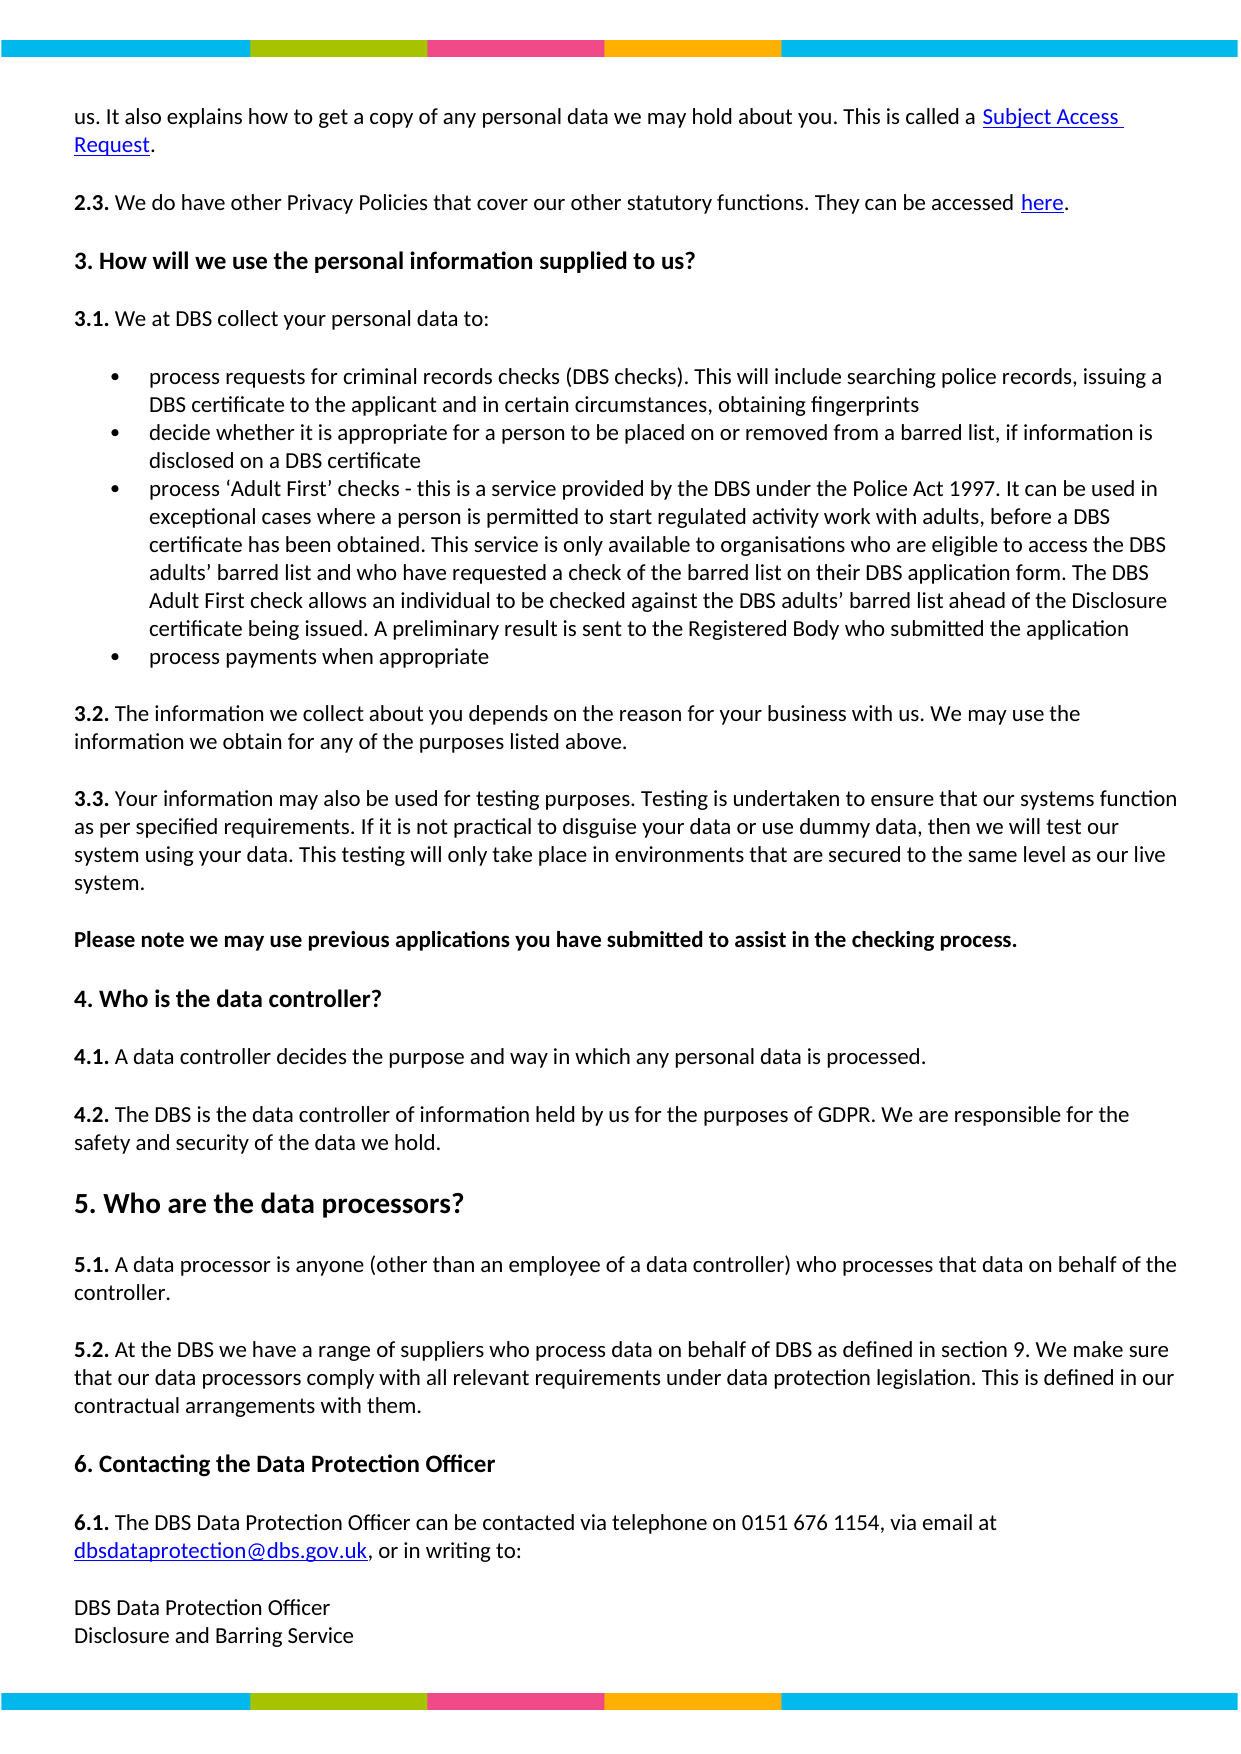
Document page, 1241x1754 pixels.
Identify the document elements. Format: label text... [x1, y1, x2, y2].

text 3.2. The information we collect about you depends on the reason for your business with us. We may use the information we obtain for any of the purposes listed above. [74, 699, 1181, 755]
text 3.1. We at DBS collect your personal data to: [74, 304, 1181, 333]
text 2.3. We do have other Privacy Policies that cover our other statutory functions. They can be accessed here. [74, 188, 1181, 216]
list process payments when appropriate [111, 642, 1181, 670]
text 5.1. A data processor is anyone (other than an employee of a data controller) who processes that data on behalf of the controller. [74, 1250, 1181, 1306]
list decide whether it is appropriate for a person to be placed on or removed from a barred list, if information is disclosed on a DBS certificate [111, 418, 1181, 474]
list process ‘Adult First’ checks - this is a service provided by the DBS under the Police Act 1997. It can be used in exceptional cases where a person is permitted to start regulated activity work with adults, before a DBS certificate has been obtained. This service is only available to organisations who are eligible to access the DBS adults’ barred list and who have requested a check of the barred list on their DBS application form. The DBS Adult First check allows an individual to be checked against the DBS adults’ barred list ahead of the Disclosure certificate being issued. A preliminary result is sent to the Registered Body who submitted the application [111, 474, 1181, 642]
text 5.2. At the DBS we have a range of suppliers who process data on behalf of DBS as defined in section 9. We make sure that our data processors comply with all relevant requirements under data protection legislation. This is defined in our contractual arrangements with them. [74, 1335, 1181, 1419]
text 6.1. The DBS Data Protection Officer can be contacted via telephone on 0151 676 1154, via email at dbsdataprotection@dbs.gov.uk, or in writing to: [74, 1508, 1181, 1564]
text Please note we may use previous applications you have submitted to assist in the checking process. [74, 926, 1181, 954]
picture [250, 1693, 781, 1709]
text 4.1. A data controller decides the purpose and way in which any personal data is processed. [74, 1042, 1181, 1071]
text 4. Who is the data controller? [74, 983, 1181, 1013]
text 4.2. The DBS is the data controller of information held by us for the purposes of GDPR. We are responsible for the safety and security of the data we hold. [74, 1100, 1181, 1156]
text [74, 1593, 1181, 1649]
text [74, 102, 1181, 158]
text 6. Contacting the Data Protection Officer [74, 1448, 1181, 1479]
text 3.3. Your information may also be used for testing purposes. Testing is undertaken to ensure that our systems function as per specified requirements. If it is not practical to disguise your data or use dummy data, then we will test our system using your data. This testing will only take place in environments that are secured to the same level as our live system. [74, 784, 1181, 896]
text 3. How will we use the personal information supplied to us? [74, 245, 1181, 275]
picture [250, 40, 781, 56]
text 5. Who are the data processors? [74, 1185, 1181, 1221]
list process requests for criminal records checks (DBS checks). This will include searching police records, issuing a DBS certificate to the applicant and in certain circumstances, obtaining fingerprints [111, 362, 1181, 418]
